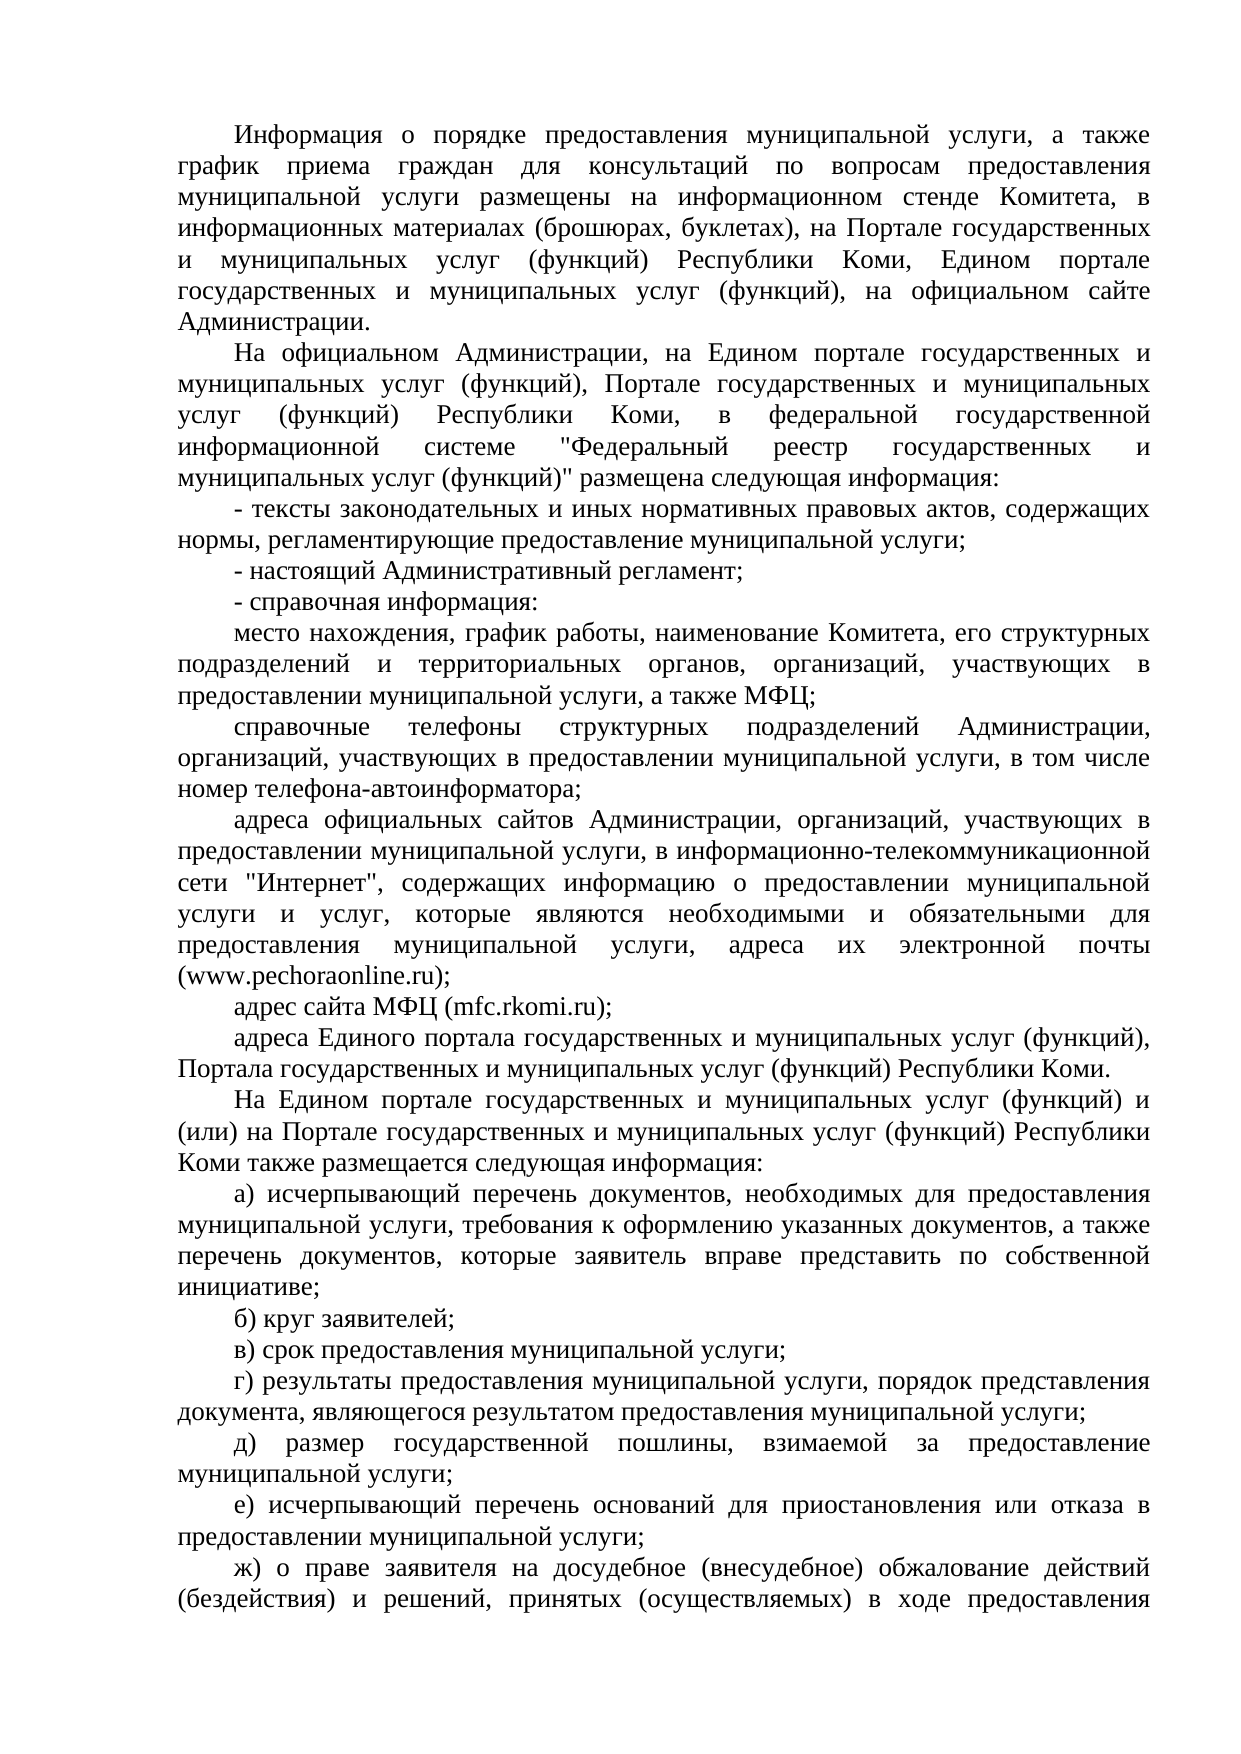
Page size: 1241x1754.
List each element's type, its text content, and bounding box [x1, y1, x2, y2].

text адрес сайта МФЦ (mfc.rkomi.ru); [177, 990, 1152, 1021]
text б) круг заявителей; [177, 1302, 1152, 1333]
text место нахождения, график работы, наименование Комитета, его структурных подразделений и территориальных органов, организаций, участвующих в предоставлении муниципальной услуги, а также МФЦ; [177, 616, 1152, 710]
text - справочная информация: [177, 585, 1152, 616]
text справочные телефоны структурных подразделений Администрации, организаций, участвующих в предоставлении муниципальной услуги, в том числе номер телефона-автоинформатора; [177, 710, 1152, 803]
text е) исчерпывающий перечень оснований для приостановления или отказа в предоставлении муниципальной услуги; [177, 1488, 1152, 1551]
text д) размер государственной пошлины, взимаемой за предоставление муниципальной услуги; [177, 1426, 1152, 1488]
text г) результаты предоставления муниципальной услуги, порядок представления документа, являющегося результатом предоставления муниципальной услуги; [177, 1364, 1152, 1426]
text адреса Единого портала государственных и муниципальных услуг (функций), Портала государственных и муниципальных услуг (функций) Республики Коми. [177, 1021, 1152, 1084]
text На Едином портале государственных и муниципальных услуг (функций) и (или) на Портале государственных и муниципальных услуг (функций) Республики Коми также размещается следующая информация: [177, 1084, 1152, 1177]
text адреса официальных сайтов Администрации, организаций, участвующих в предоставлении муниципальной услуги, в информационно-телекоммуникационной сети "Интернет", содержащих информацию о предоставлении муниципальной услуги и услуг, которые являются необходимыми и обязательными для предоставления муниципальной услуги, адреса их электронной почты (www.pechoraonline.ru); [177, 803, 1152, 990]
text Информация о порядке предоставления муниципальной услуги, а также график приема граждан для консультаций по вопросам предоставления муниципальной услуги размещены на информационном стенде Комитета, в информационных материалах (брошюрах, буклетах), на Портале государственных и муниципальных услуг (функций) Республики Коми, Едином портале государственных и муниципальных услуг (функций), на официальном сайте Администрации. [177, 118, 1152, 336]
text На официальном Администрации, на Едином портале государственных и муниципальных услуг (функций), Портале государственных и муниципальных услуг (функций) Республики Коми, в федеральной государственной информационной системе "Федеральный реестр государственных и муниципальных услуг (функций)" размещена следующая информация: [177, 336, 1152, 492]
text в) срок предоставления муниципальной услуги; [177, 1333, 1152, 1364]
text - настоящий Административный регламент; [177, 554, 1152, 585]
text - тексты законодательных и иных нормативных правовых актов, содержащих нормы, регламентирующие предоставление муниципальной услуги; [177, 492, 1152, 554]
text а) исчерпывающий перечень документов, необходимых для предоставления муниципальной услуги, требования к оформлению указанных документов, а также перечень документов, которые заявитель вправе представить по собственной инициативе; [177, 1177, 1152, 1302]
